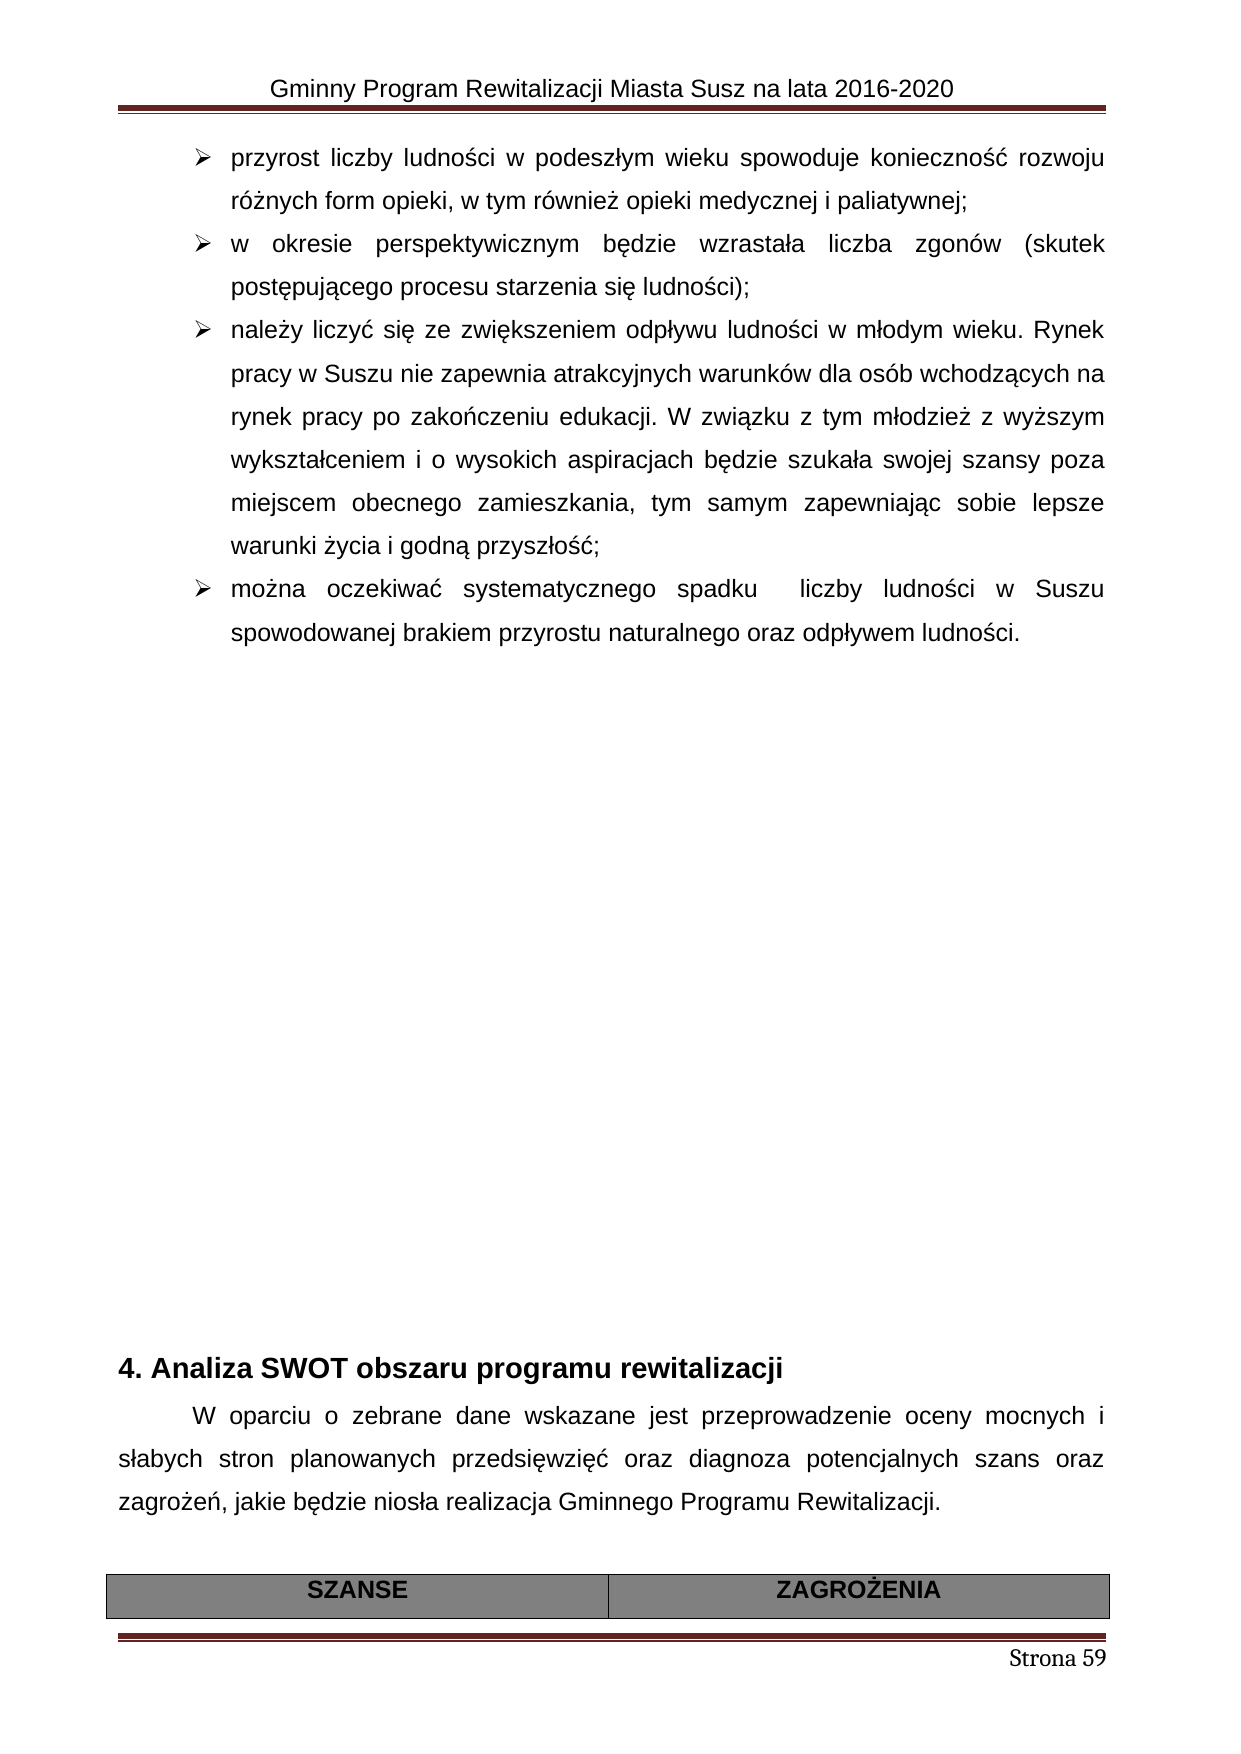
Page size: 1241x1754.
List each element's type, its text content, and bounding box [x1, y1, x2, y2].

list można oczekiwać systematycznego spadku liczby ludności w Suszu spowodowanej brakiem przyrostu naturalnego oraz odpływem ludności. [193, 574, 1106, 646]
list przyrost liczby ludności w podeszłym wieku spowoduje konieczność rozwoju różnych form opieki, w tym również opieki medycznej i paliatywnej; [193, 143, 1106, 215]
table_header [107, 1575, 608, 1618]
text 4. Analiza SWOT obszaru programu rewitalizacji [118, 1351, 1106, 1384]
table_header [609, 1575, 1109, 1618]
list należy liczyć się ze zwiększeniem odpływu ludności w młodym wieku. Rynek pracy w Suszu nie zapewnia atrakcyjnych warunków dla osób wchodzących na rynek pracy po zakończeniu edukacji. W związku z tym młodzież z wyższym wykształceniem i o wysokich aspiracjach będzie szukała swojej szansy poza miejscem obecnego zamieszkania, tym samym zapewniając sobie lepsze warunki życia i godną przyszłość; [193, 316, 1106, 560]
list w okresie perspektywicznym będzie wzrastała liczba zgonów (skutek postępującego procesu starzenia się ludności); [193, 229, 1106, 301]
text W oparciu o zebrane dane wskazane jest przeprowadzenie oceny mocnych i słabych stron planowanych przedsięwzięć oraz diagnoza potencjalnych szans oraz zagrożeń, jakie będzie niosła realizacja Gminnego Programu Rewitalizacji. [118, 1401, 1106, 1516]
